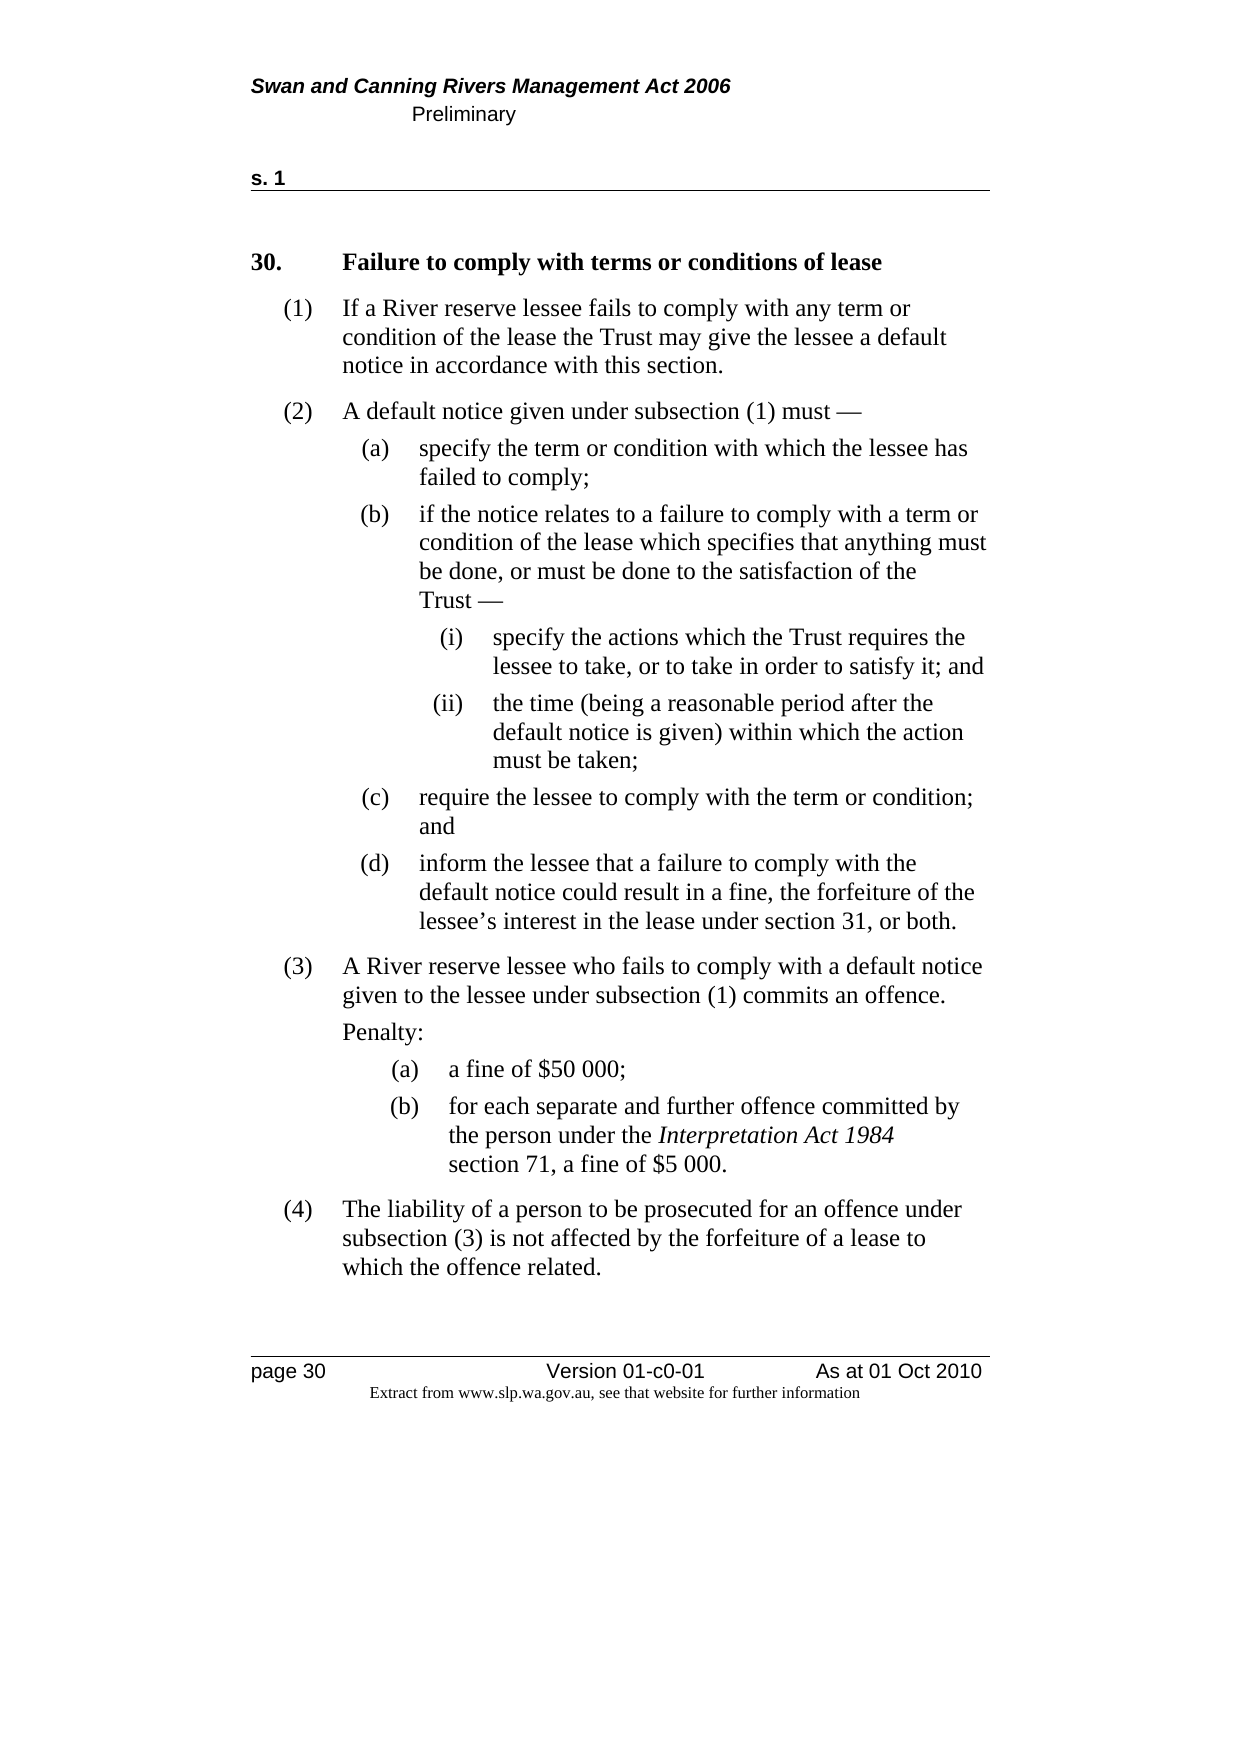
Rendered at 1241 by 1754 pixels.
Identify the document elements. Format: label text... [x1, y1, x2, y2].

text Penalty: [251, 1017, 990, 1046]
text (i) specify the actions which the Trust requires the lessee to take, or to take in order to satisfy it; and [251, 622, 990, 679]
text (4) The liability of a person to be prosecuted for an offence under subsection (3) is not affected by the forfeiture of a lease to which the offence related. [251, 1194, 990, 1280]
text (b) for each separate and further offence committed by the person under the Interpretation Act 1984 section 71, a fine of $5 000. [251, 1091, 990, 1177]
text (2) A default notice given under subsection (1) must — [251, 396, 990, 424]
text (ii) the time (being a reasonable period after the default notice is given) within which the action must be taken; [251, 688, 990, 774]
text (1) If a River reserve lessee fails to comply with any term or condition of the lease the Trust may give the lessee a default notice in accordance with this section. [251, 293, 990, 379]
text (b) if the notice relates to a failure to comply with a term or condition of the lease which specifies that anything must be done, or must be done to the satisfaction of the Trust — [251, 499, 990, 614]
text (c) require the lessee to comply with the term or condition; and [251, 782, 990, 840]
subtitle 30. Failure to comply with terms or conditions of lease [251, 247, 990, 276]
text (3) A River reserve lessee who fails to comply with a default notice given to the lessee under subsection (1) commits an offence. [251, 951, 990, 1009]
text (a) specify the term or condition with which the lessee has failed to comply; [251, 433, 990, 490]
text (d) inform the lessee that a failure to comply with the default notice could result in a fine, the forfeiture of the lessee’s interest in the lease under section 31, or both. [251, 848, 990, 934]
text (a) a fine of $50 000; [251, 1054, 990, 1083]
